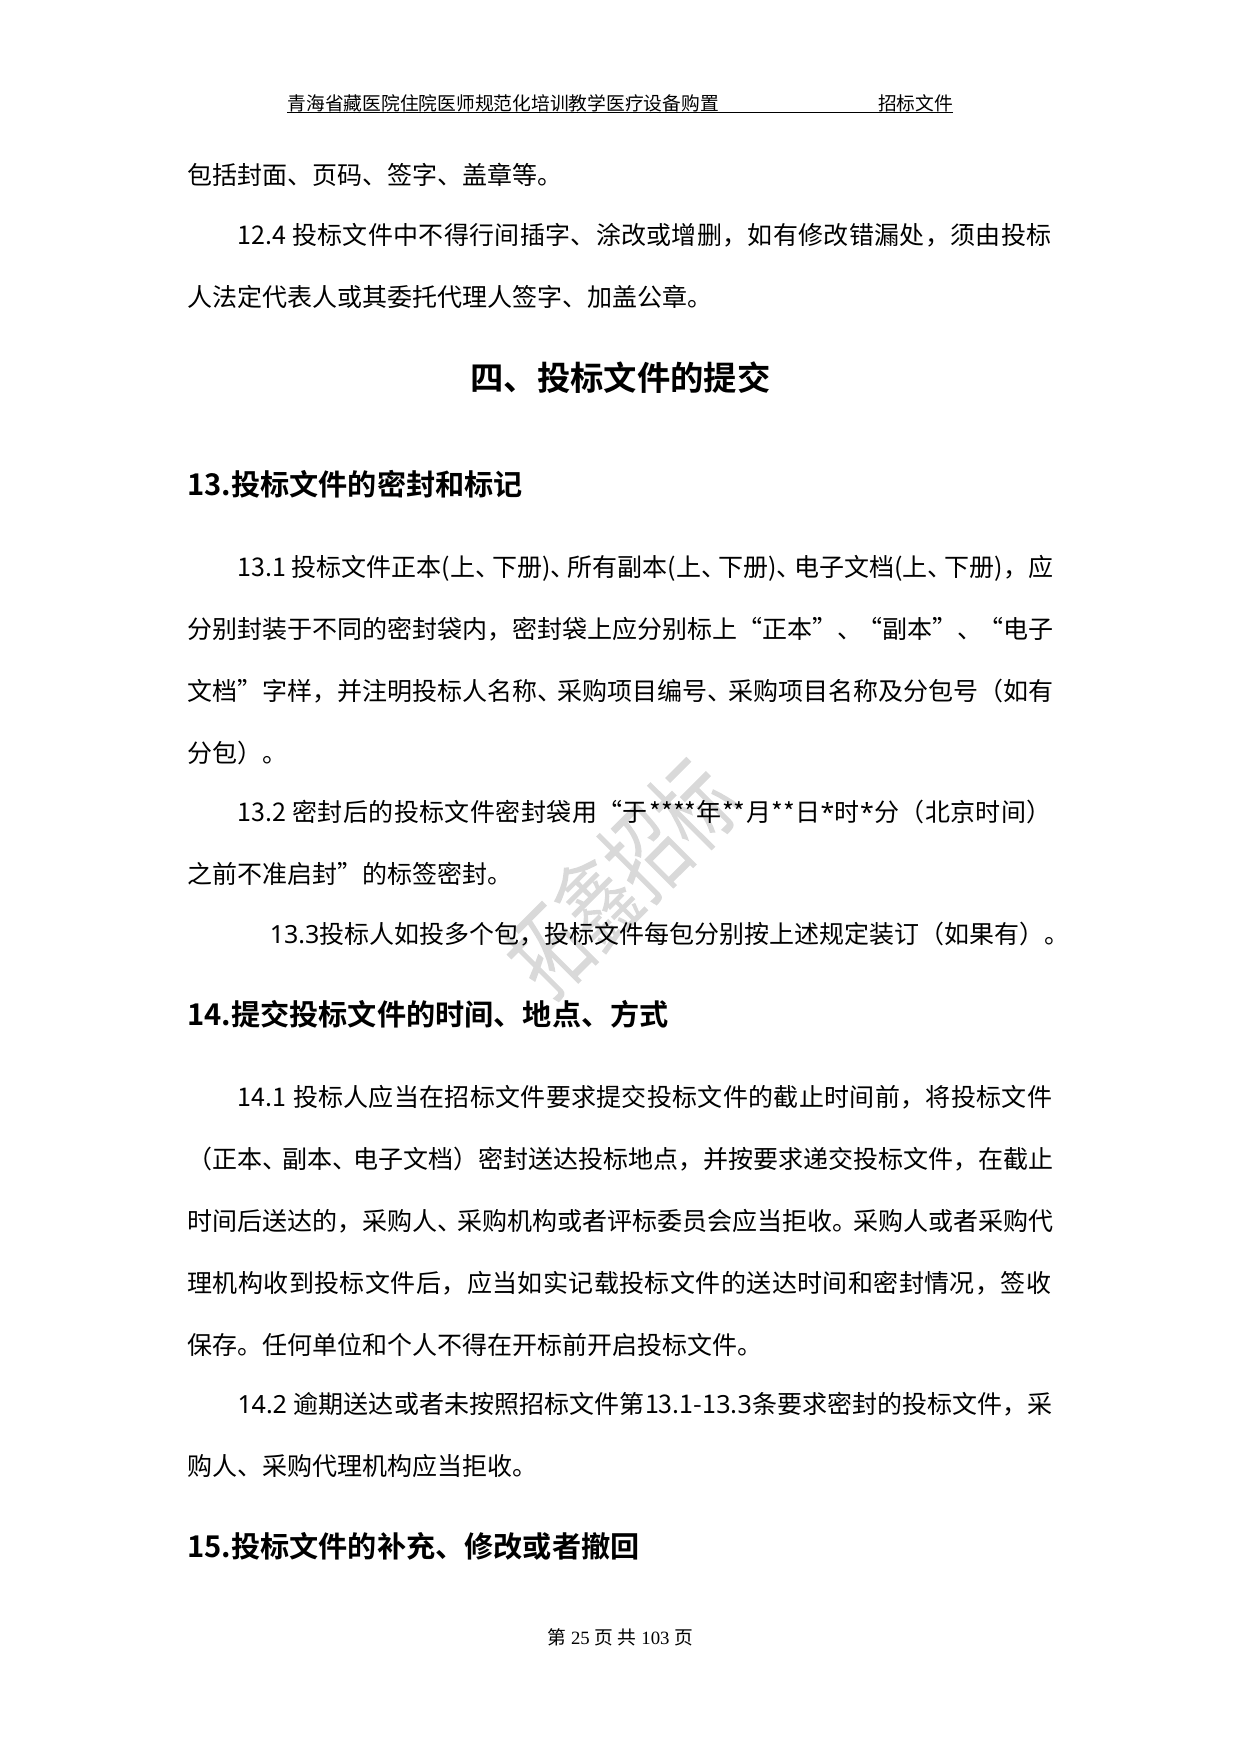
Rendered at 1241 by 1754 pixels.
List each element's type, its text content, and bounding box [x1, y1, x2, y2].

text 14.1 投标人应当在招标文件要求提交投标文件的截止时间前，将投标文件（正本、副本、电子文档）密封送达投标地点，并按要求递交投标文件，在截止时间后送达的，采购人、采购机构或者评标委员会应当拒收。采购人或者采购代理机构收到投标文件后，应当如实记载投标文件的送达时间和密封情况，签收保存。任何单位和个人不得在开标前开启投标文件。 [187, 1075, 1053, 1364]
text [187, 153, 1053, 194]
text 12.4 投标文件中不得行间插字、涂改或增删，如有修改错漏处，须由投标人法定代表人或其委托代理人签字、加盖公章。 [187, 213, 1053, 316]
text 13.2 密封后的投标文件密封袋用“于****年**月**日*时*分（北京时间）之前不准启封”的标签密封。 [187, 790, 1053, 893]
subtitle 四、投标文件的提交 [187, 334, 1053, 417]
text 14.2 逾期送达或者未按照招标文件第13.1-13.3条要求密封的投标文件，采购人、采购代理机构应当拒收。 [187, 1382, 1053, 1486]
subtitle 13.投标文件的密封和标记 [187, 441, 1053, 524]
subtitle 14.提交投标文件的时间、地点、方式 [187, 971, 1053, 1054]
text 13.1 投标文件正本(上、下册)、所有副本(上、下册)、电子文档(上、下册)，应分别封装于不同的密封袋内，密封袋上应分别标上“正本”、“副本”、“电子文档”字样，并注明投标人名称、采购项目编号、采购项目名称及分包号（如有分包）。 [187, 545, 1053, 772]
text 13.3投标人如投多个包，投标文件每包分别按上述规定装订（如果有）。 [187, 912, 1053, 953]
subtitle 15.投标文件的补充、修改或者撤回 [187, 1504, 1053, 1587]
